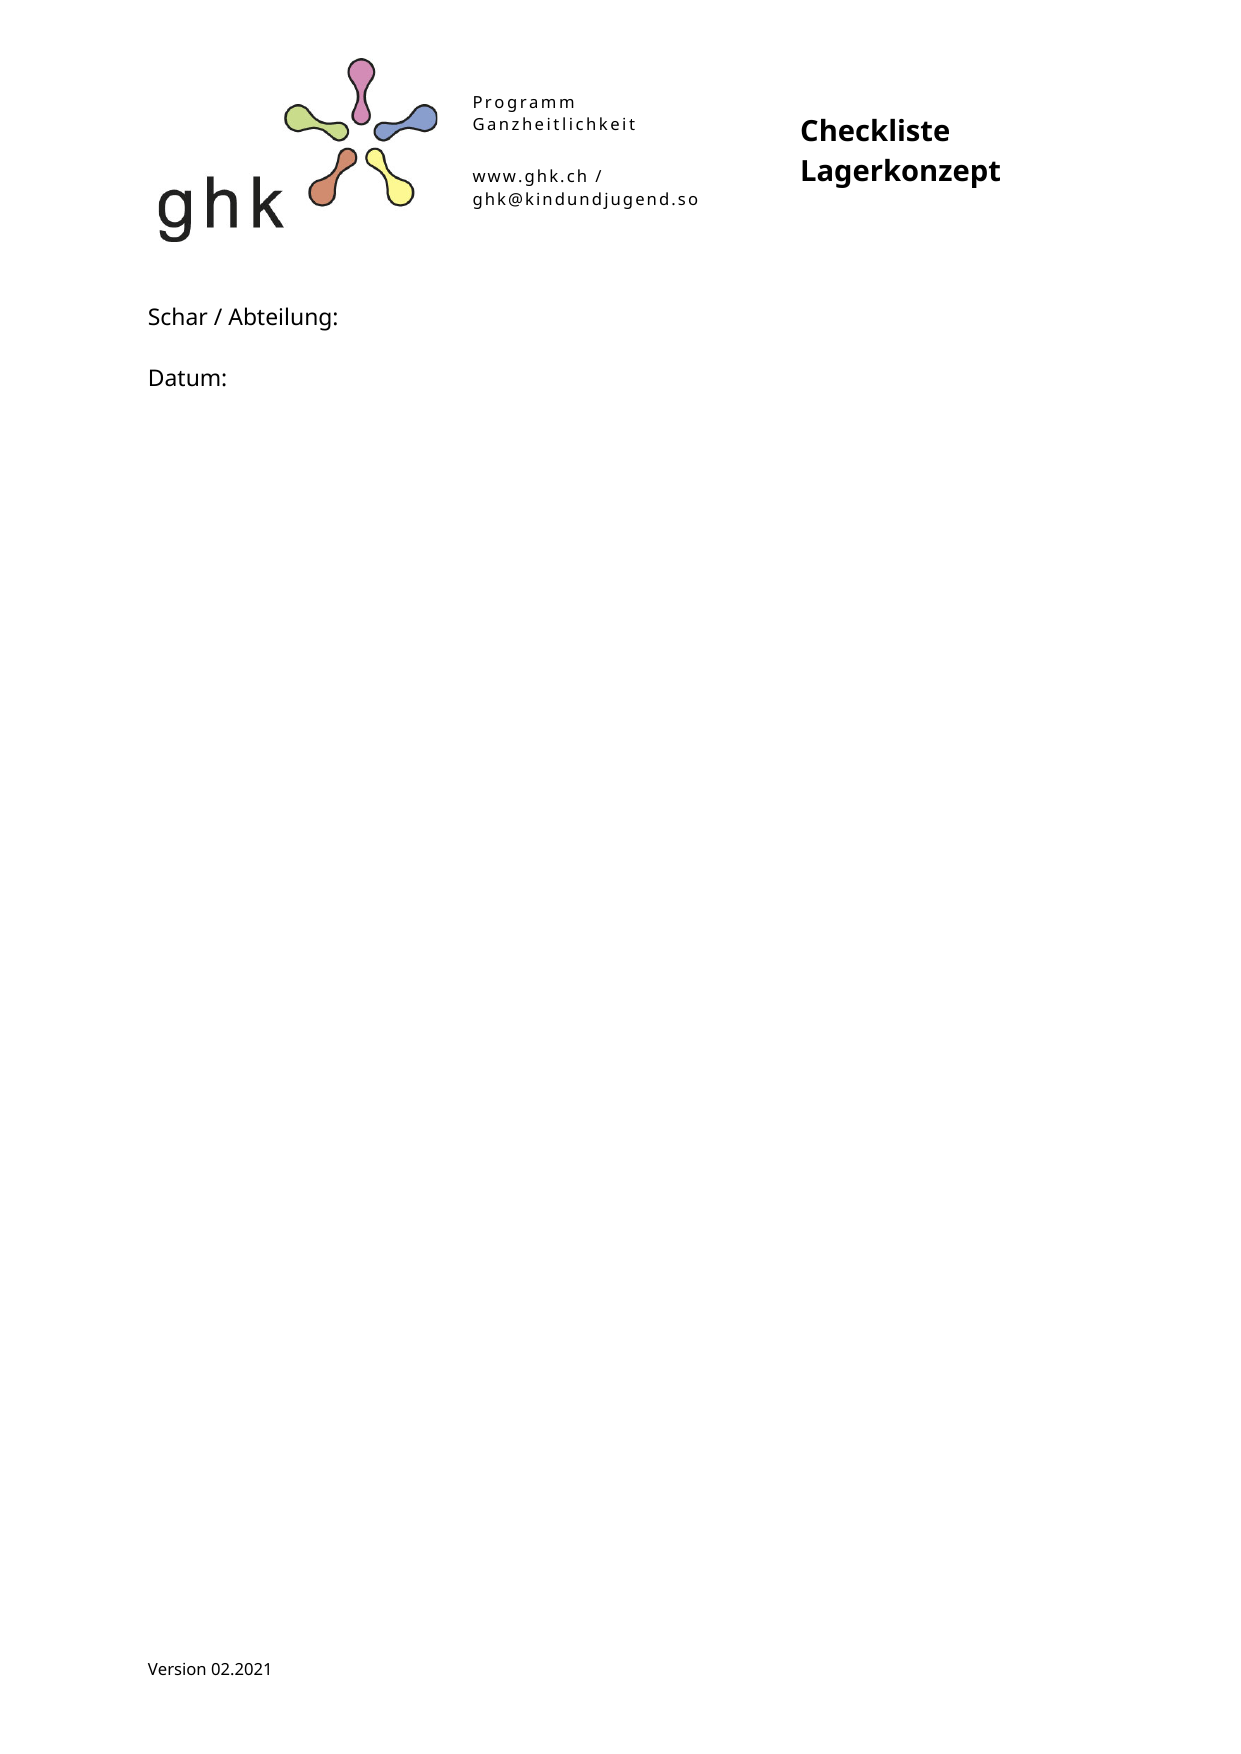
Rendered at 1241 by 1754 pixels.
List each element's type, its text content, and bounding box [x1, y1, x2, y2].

text Datum: [148, 362, 1092, 393]
picture [158, 58, 438, 242]
text Schar / Abteilung: [148, 301, 1092, 333]
